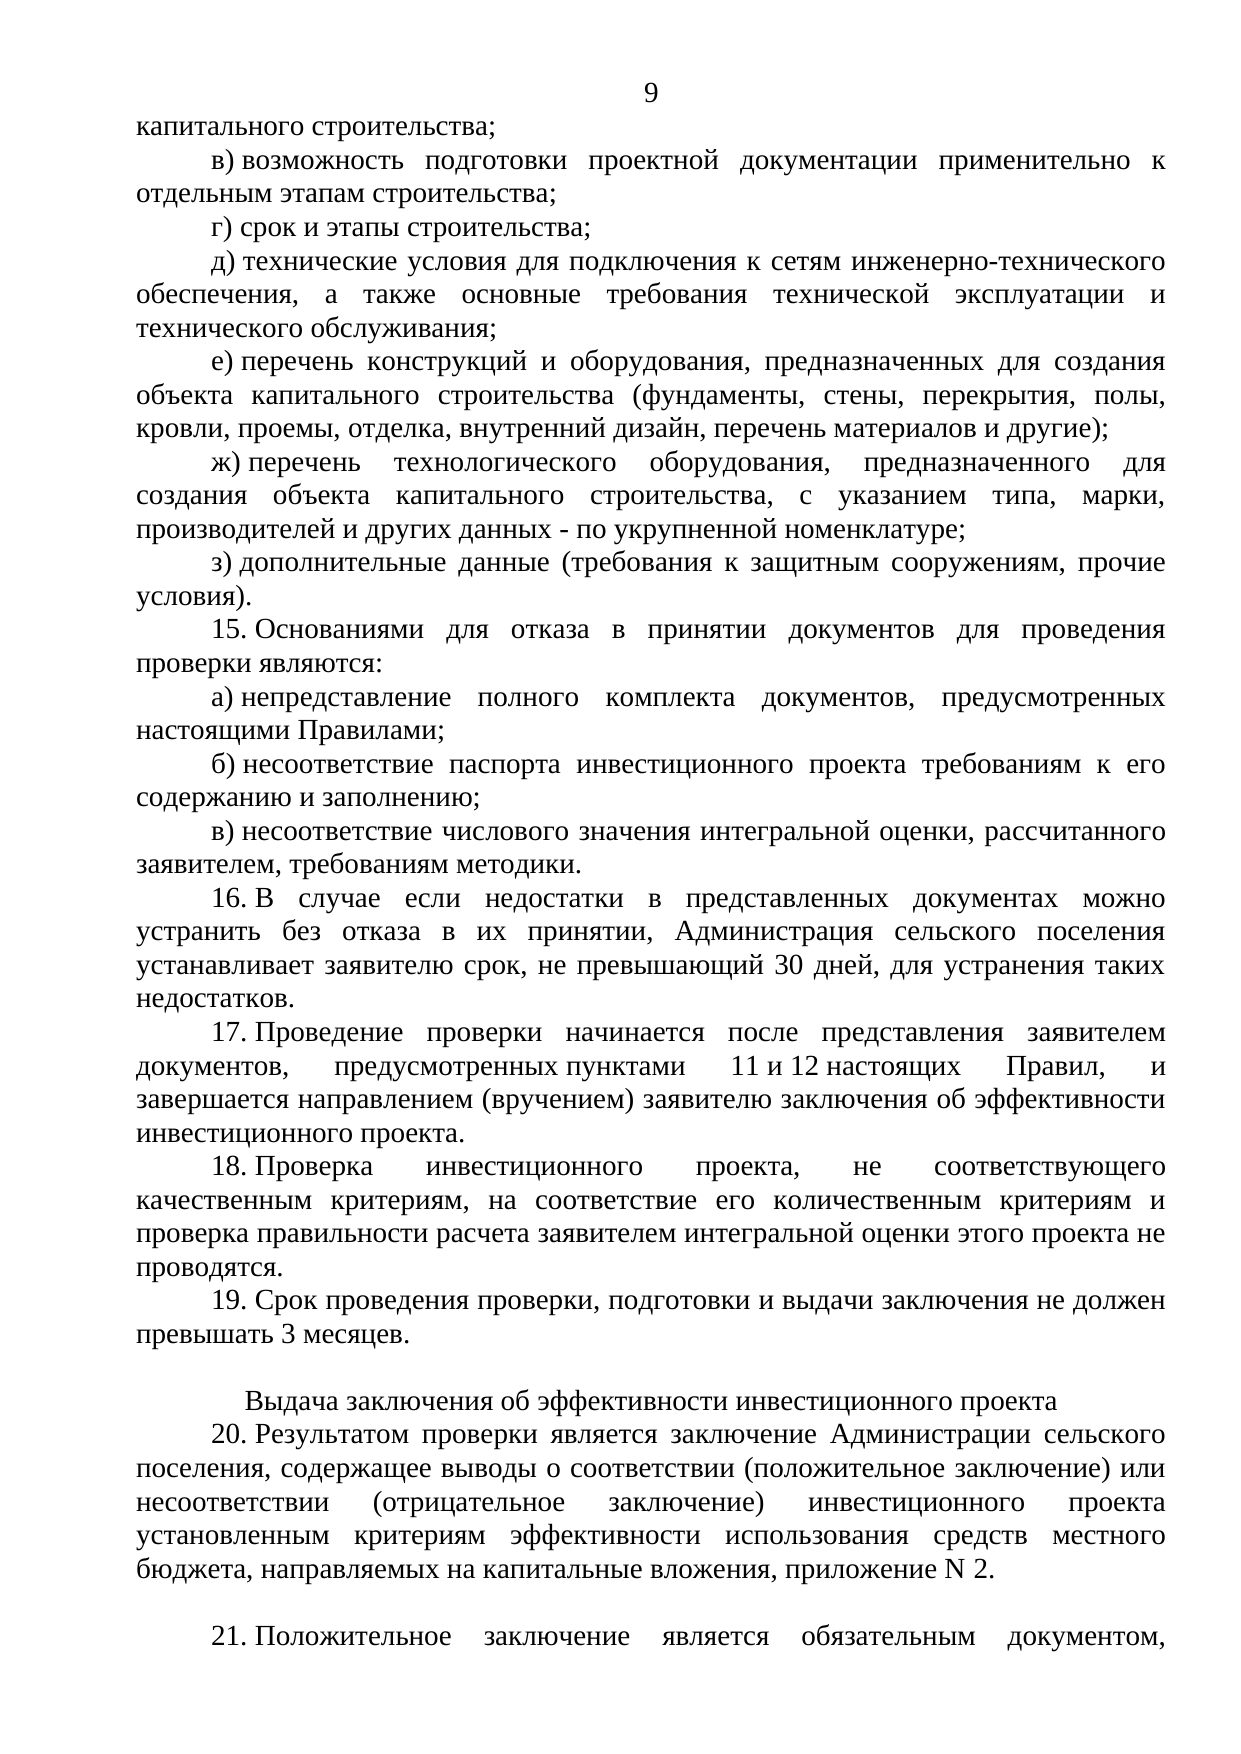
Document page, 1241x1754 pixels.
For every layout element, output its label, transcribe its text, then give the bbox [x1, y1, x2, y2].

text 17. Проведение проверки начинается после представления заявителем документов, предусмотренных пунктами 11 и 12 настоящих Правил, и завершается направлением (вручением) заявителю заключения об эффективности инвестиционного проекта. [136, 1014, 1167, 1148]
text 19. Срок проведения проверки, подготовки и выдачи заключения не должен превышать 3 месяцев. [136, 1282, 1167, 1349]
text б) несоответствие паспорта инвестиционного проекта требованиям к его содержанию и заполнению; [136, 746, 1167, 813]
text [136, 108, 1167, 142]
text д) технические условия для подключения к сетям инженерно-технического обеспечения, а также основные требования технической эксплуатации и технического обслуживания; [136, 243, 1167, 343]
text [136, 1618, 1167, 1651]
text 18. Проверка инвестиционного проекта, не соответствующего качественным критериям, на соответствие его количественным критериям и проверка правильности расчета заявителем интегральной оценки этого проекта не проводятся. [136, 1148, 1167, 1282]
text в) возможность подготовки проектной документации применительно к отдельным этапам строительства; [136, 142, 1167, 209]
text а) непредставление полного комплекта документов, предусмотренных настоящими Правилами; [136, 679, 1167, 746]
text е) перечень конструкций и оборудования, предназначенных для создания объекта капитального строительства (фундаменты, стены, перекрытия, полы, кровли, проемы, отделка, внутренний дизайн, перечень материалов и другие); [136, 343, 1167, 444]
text з) дополнительные данные (требования к защитным сооружениям, прочие условия). [136, 544, 1167, 612]
text 16. В случае если недостатки в представленных документах можно устранить без отказа в их принятии, Администрация сельского поселения устанавливает заявителю срок, не превышающий 30 дней, для устранения таких недостатков. [136, 880, 1167, 1014]
text в) несоответствие числового значения интегральной оценки, рассчитанного заявителем, требованиям методики. [136, 813, 1167, 880]
text ж) перечень технологического оборудования, предназначенного для создания объекта капитального строительства, с указанием типа, марки, производителей и других данных - по укрупненной номенклатуре; [136, 444, 1167, 544]
text 15. Основаниями для отказа в принятии документов для проведения проверки являются: [136, 612, 1167, 679]
text г) срок и этапы строительства; [136, 209, 1167, 243]
text 20. Результатом проверки является заключение Администрации сельского поселения, содержащее выводы о соответствии (положительное заключение) или несоответствии (отрицательное заключение) инвестиционного проекта установленным критериям эффективности использования средств местного бюджета, направляемых на капитальные вложения, приложение N 2. [136, 1417, 1167, 1584]
text Выдача заключения об эффективности инвестиционного проекта [136, 1383, 1167, 1417]
